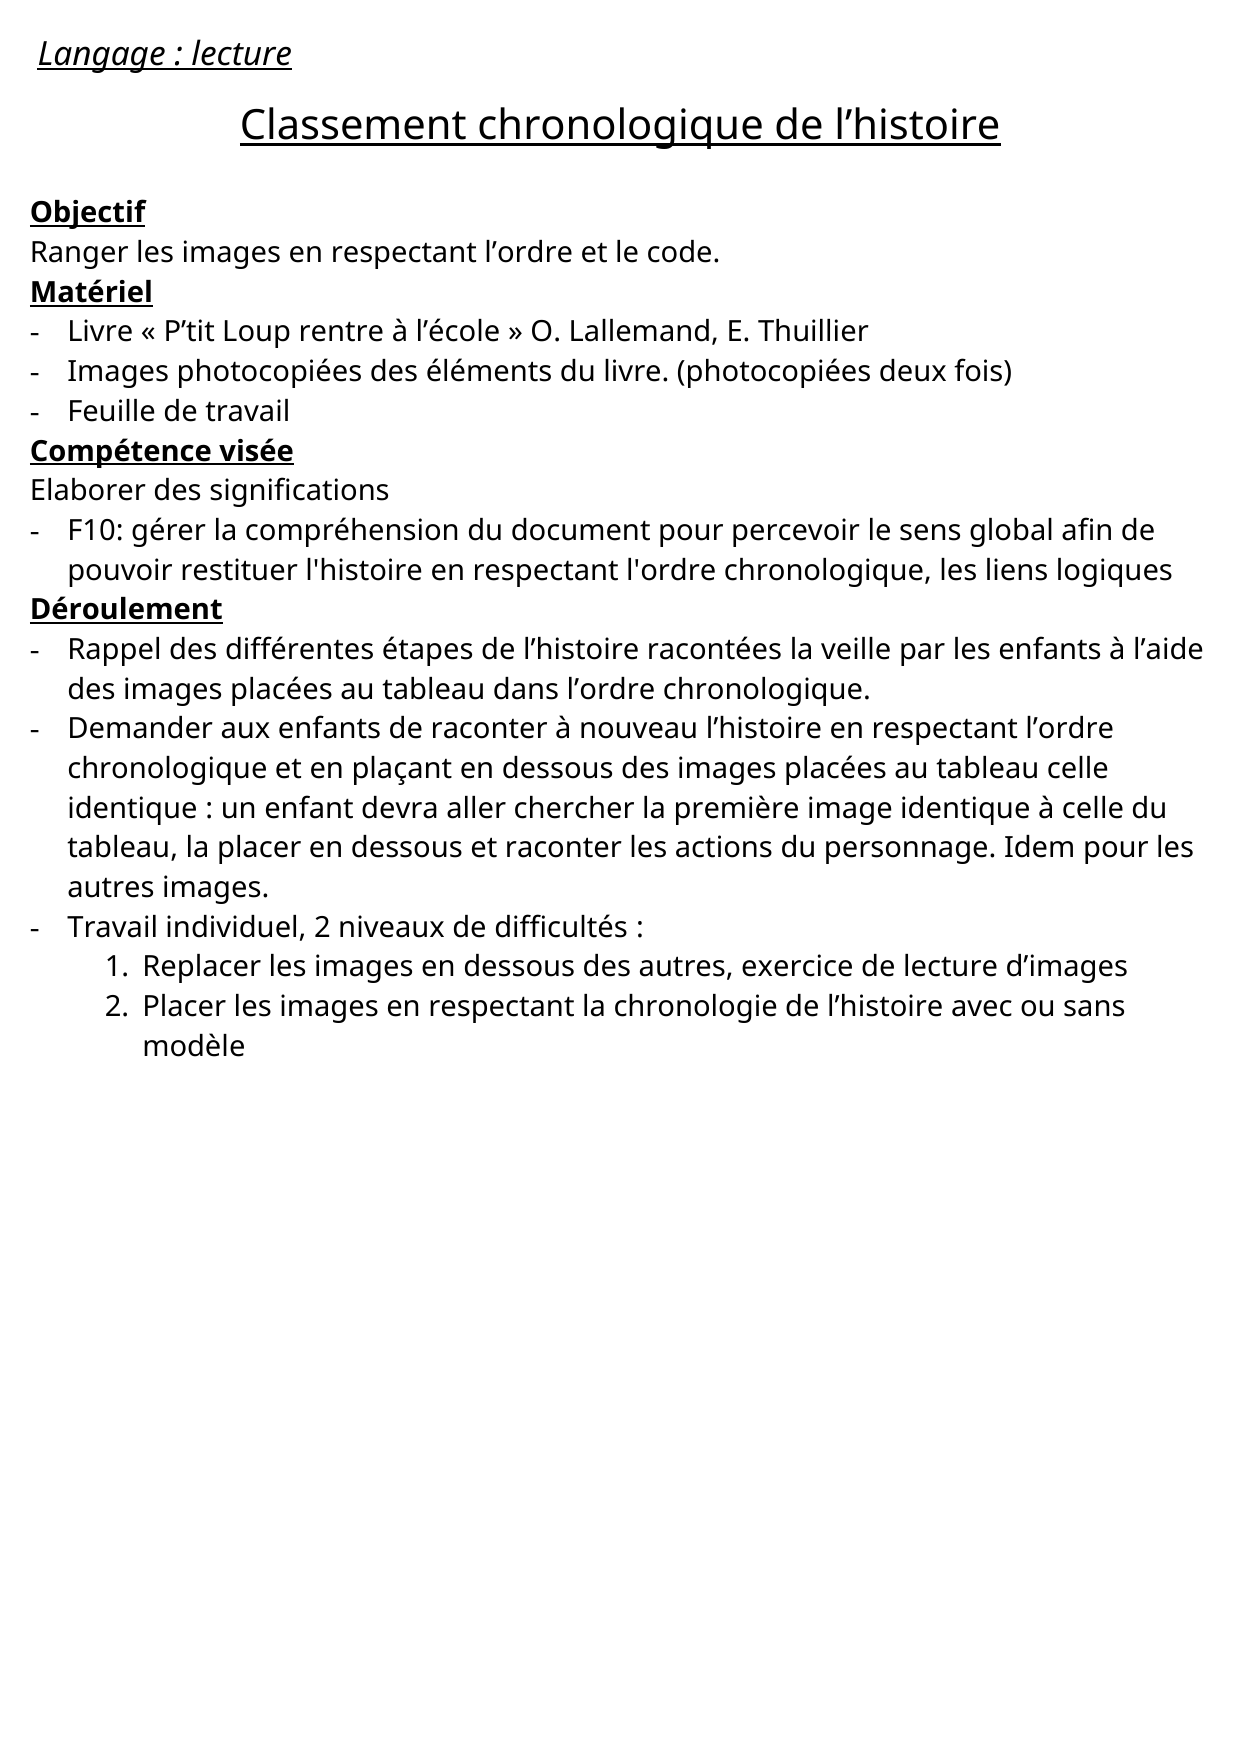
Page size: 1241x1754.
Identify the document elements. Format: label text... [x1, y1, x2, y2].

list F10: gérer la compréhension du document pour percevoir le sens global afin de pouvoir restituer l'histoire en respectant l'ordre chronologique, les liens logiques [29, 509, 1211, 588]
list Replacer les images en dessous des autres, exercice de lecture d’images [104, 946, 1211, 985]
list Images photocopiées des éléments du livre. (photocopiées deux fois) [29, 350, 1211, 390]
text Langage : lecture [29, 29, 1211, 75]
text Classement chronologique de l’histoire [29, 95, 1211, 152]
list Placer les images en respectant la chronologie de l’histoire avec ou sans modèle [104, 985, 1211, 1065]
text Matériel [29, 271, 1211, 311]
text Déroulement [29, 588, 1211, 628]
list Demander aux enfants de raconter à nouveau l’histoire en respectant l’ordre chronologique et en plaçant en dessous des images placées au tableau celle identique : un enfant devra aller chercher la première image identique à celle du tableau, la placer en dessous et raconter les actions du personnage. Idem pour les autres images. [29, 708, 1211, 906]
list Feuille de travail [29, 390, 1211, 430]
text Ranger les images en respectant l’ordre et le code. [29, 231, 1211, 271]
list Rappel des différentes étapes de l’histoire racontées la veille par les enfants à l’aide des images placées au tableau dans l’ordre chronologique. [29, 628, 1211, 708]
list Livre « P’tit Loup rentre à l’école » O. Lallemand, E. Thuillier [29, 311, 1211, 350]
subtitle Elaborer des significations [29, 469, 1211, 509]
text Compétence visée [29, 430, 1211, 469]
list Travail individuel, 2 niveaux de difficultés : [29, 906, 1211, 946]
text Objectif [29, 192, 1211, 231]
